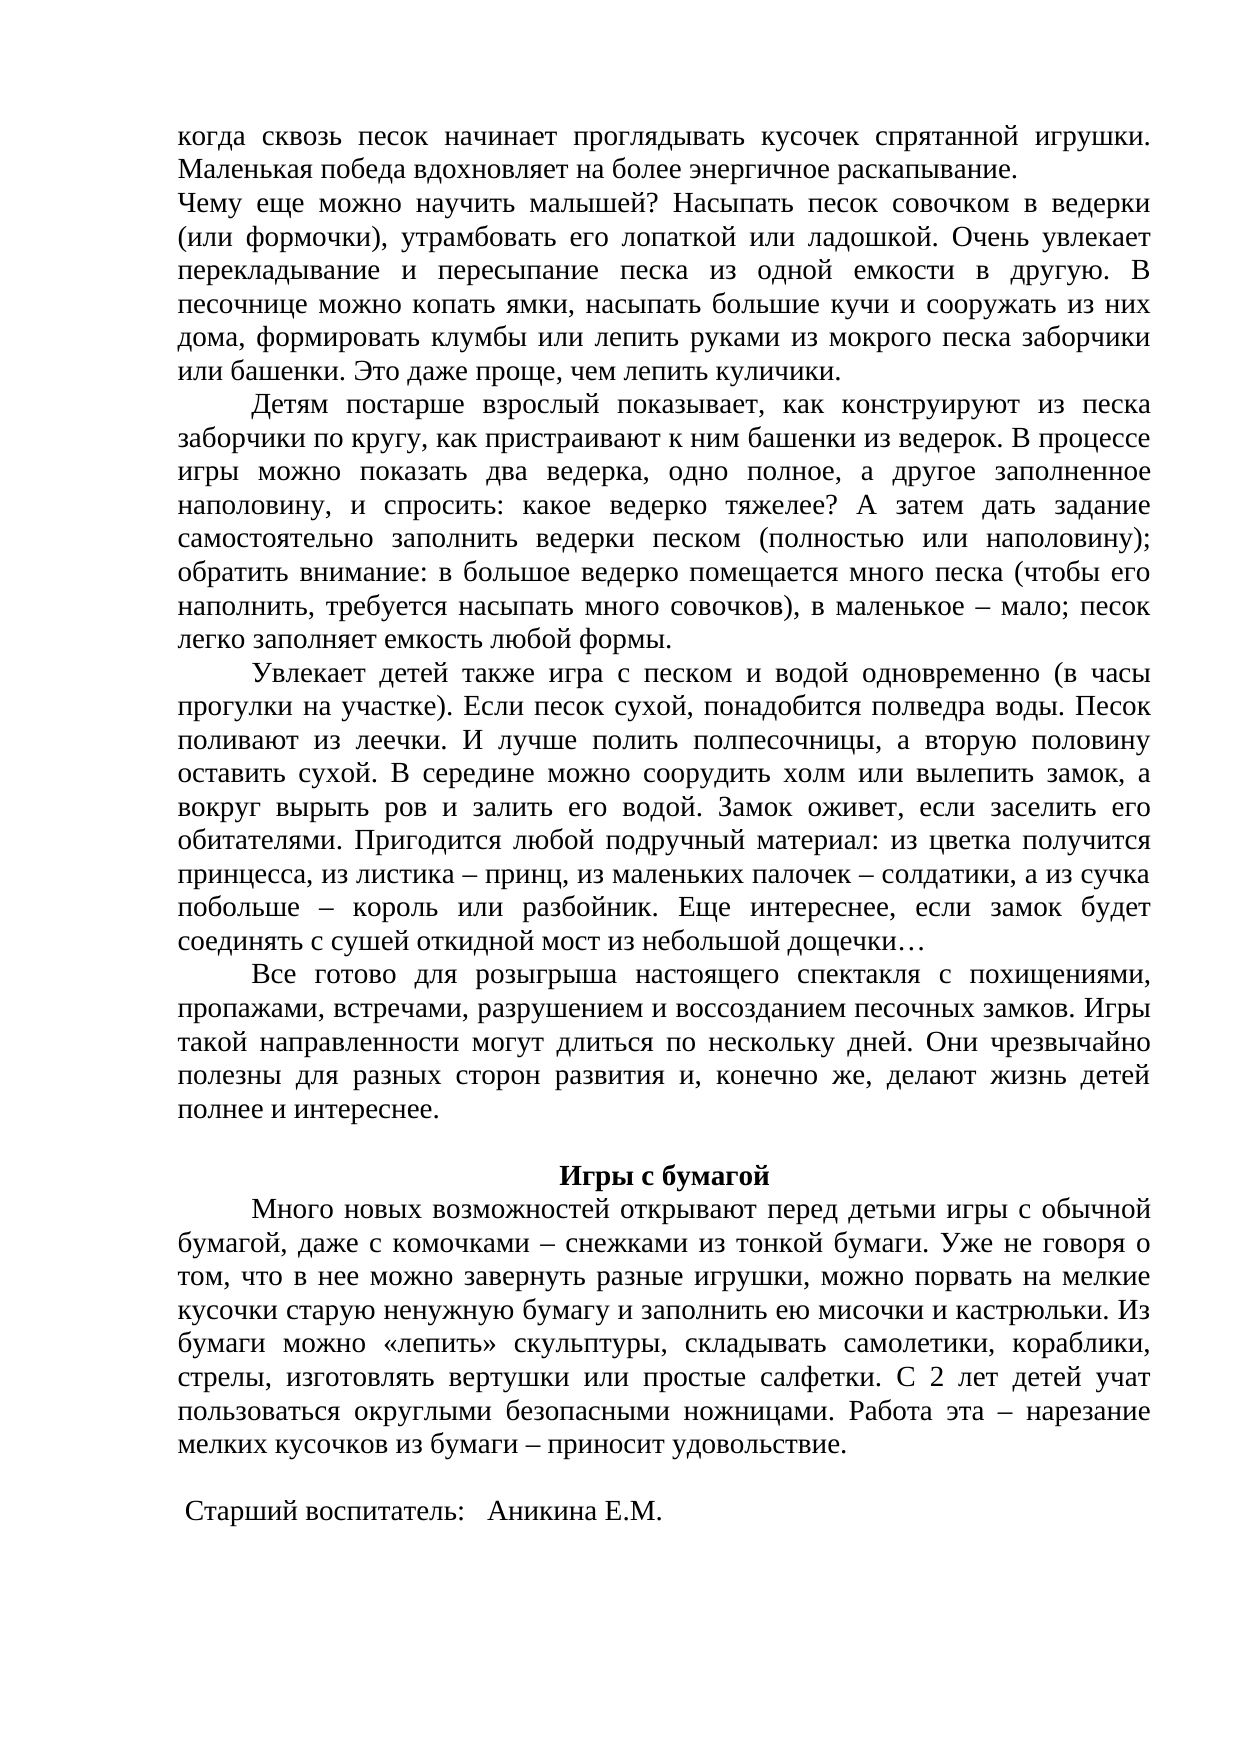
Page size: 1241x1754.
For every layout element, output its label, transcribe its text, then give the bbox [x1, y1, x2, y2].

text Чему еще можно научить малышей? Насыпать песок совочком в ведерки (или формочки), утрамбовать его лопаткой или ладошкой. Очень увлекает перекладывание и пересыпание песка из одной емкости в другую. В песочнице можно копать ямки, насыпать большие кучи и сооружать из них дома, формировать клумбы или лепить руками из мокрого песка заборчики или башенки. Это даже проще, чем лепить куличики. [177, 185, 1152, 386]
text Старший воспитатель: Аникина Е.М. [177, 1493, 1152, 1527]
text Все готово для розыгрыша настоящего спектакля с похищениями, пропажами, встречами, разрушением и воссозданием песочных замков. Игры такой направленности могут длиться по нескольку дней. Они чрезвычайно полезны для разных сторон развития и, конечно же, делают жизнь детей полнее и интереснее. [177, 957, 1152, 1124]
text Увлекает детей также игра с песком и водой одновременно (в часы прогулки на участке). Если песок сухой, понадобится полведра воды. Песок поливают из леечки. И лучше полить полпесочницы, а вторую половину оставить сухой. В середине можно соорудить холм или вылепить замок, а вокруг вырыть ров и залить его водой. Замок оживет, если заселить его обитателями. Пригодится любой подручный материал: из цветка получится принцесса, из листика – принц, из маленьких палочек – солдатики, а из сучка побольше – король или разбойник. Еще интереснее, если замок будет соединять с сушей откидной мост из небольшой дощечки… [177, 655, 1152, 957]
text Игры с бумагой [177, 1158, 1152, 1191]
text Детям постарше взрослый показывает, как конструируют из песка заборчики по кругу, как пристраивают к ним башенки из ведерок. В процессе игры можно показать два ведерка, одно полное, а другое заполненное наполовину, и спросить: какое ведерко тяжелее? А затем дать задание самостоятельно заполнить ведерки песком (полностью или наполовину); обратить внимание: в большое ведерко помещается много песка (чтобы его наполнить, требуется насыпать много совочков), в маленькое – мало; песок легко заполняет емкость любой формы. [177, 386, 1152, 655]
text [177, 118, 1152, 185]
text Много новых возможностей открывают перед детьми игры с обычной бумагой, даже с комочками – снежками из тонкой бумаги. Уже не говоря о том, что в нее можно завернуть разные игрушки, можно порвать на мелкие кусочки старую ненужную бумагу и заполнить ею мисочки и кастрюльки. Из бумаги можно «лепить» скульптуры, складывать самолетики, кораблики, стрелы, изготовлять вертушки или простые салфетки. С 2 лет детей учат пользоваться округлыми безопасными ножницами. Работа эта – нарезание мелких кусочков из бумаги – приносит удовольствие. [177, 1191, 1152, 1460]
